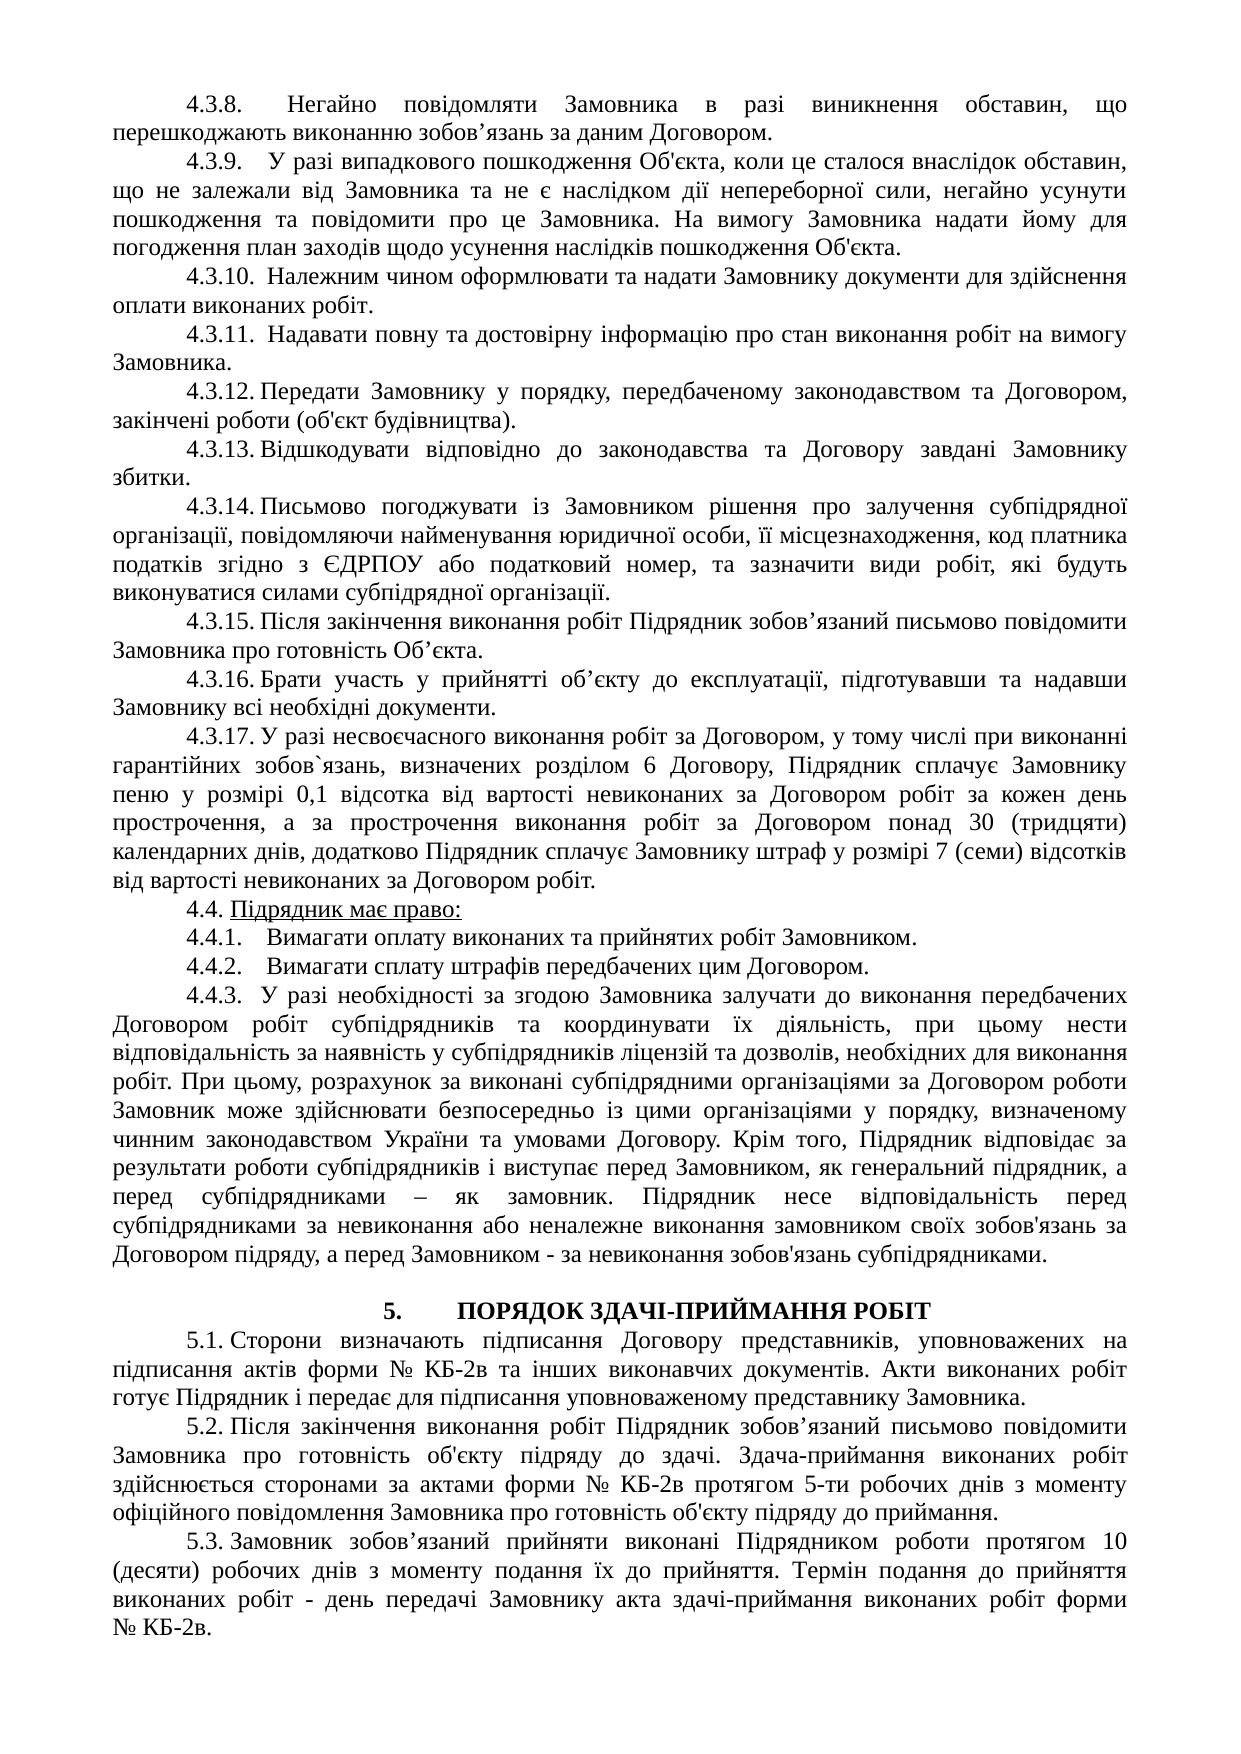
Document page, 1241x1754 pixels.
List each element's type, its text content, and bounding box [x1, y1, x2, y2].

list У разі необхідності за згодою Замовника залучати до виконання передбачених Договором робіт субпідрядників та координувати їх діяльність, при цьому нести відповідальність за наявність у субпідрядників ліцензій та дозволів, необхідних для виконання робіт. При цьому, розрахунок за виконані субпідрядними організаціями за Договором роботи Замовник може здійснювати безпосередньо із цими організаціями у порядку, визначеному чинним законодавством України та умовами Договору. Крім того, Підрядник відповідає за результати роботи субпідрядників і виступає перед Замовником, як генеральний підрядник, а перед субпідрядниками – як замовник. Підрядник несе відповідальність перед субпідрядниками за невиконання або неналежне виконання замовником своїх зобов'язань за Договором підряду, а перед Замовником - за невиконання зобов'язань субпідрядниками. [112, 980, 1128, 1267]
list ПОРЯДОК ЗДАЧІ-ПРИЙМАННЯ РОБІТ [112, 1296, 1128, 1325]
list Підрядник має право: [112, 894, 1128, 922]
list Після закінчення виконання робіт Підрядник зобов’язаний письмово повідомити Замовника про готовність об'єкту підряду до здачі. Здача-приймання виконаних робіт здійснюється сторонами за актами форми № КБ-2в протягом 5-ти робочих днів з моменту офіційного повідомлення Замовника про готовність об'єкту підряду до приймання. [112, 1411, 1128, 1526]
list Замовник зобов’язаний прийняти виконані Підрядником роботи протягом 10 (десяти) робочих днів з моменту подання їх до прийняття. Термін подання до прийняття виконаних робіт - день передачі Замовнику акта здачі-приймання виконаних робіт форми № КБ-2в. [112, 1526, 1128, 1641]
list У разі несвоєчасного виконання робіт за Договором, у тому числі при виконанні гарантійних зобов`язань, визначених розділом 6 Договору, Підрядник сплачує Замовнику пеню у розмірі 0,1 відсотка від вартості невиконаних за Договором робіт за кожен день прострочення, а за прострочення виконання робіт за Договором понад 30 (тридцяти) календарних днів, додатково Підрядник сплачує Замовнику штраф у розмірі 7 (семи) відсотків від вартості невиконаних за Договором робіт. [112, 721, 1128, 894]
list Письмово погоджувати із Замовником рішення про залучення субпідрядної організації, повідомляючи найменування юридичної особи, її місцезнаходження, код платника податків згідно з ЄДРПОУ або податковий номер, та зазначити види робіт, які будуть виконуватися силами субпідрядної організації. [112, 491, 1128, 606]
list Вимагати оплату виконаних та прийнятих робіт Замовником. [168, 922, 1128, 951]
list Вимагати сплату штрафів передбачених цим Договором. [168, 951, 1128, 980]
list Передати Замовнику у порядку, передбаченому законодавством та Договором, закінчені роботи (об'єкт будівництва). [112, 376, 1128, 434]
list Належним чином оформлювати та надати Замовнику документи для здійснення оплати виконаних робіт. [112, 261, 1128, 319]
list Сторони визначають підписання Договору представників, уповноважених на підписання актів форми № КБ-2в та інших виконавчих документів. Акти виконаних робіт готує Підрядник і передає для підписання уповноваженому представнику Замовника. [112, 1325, 1128, 1411]
list Надавати повну та достовірну інформацію про стан виконання робіт на вимогу Замовника. [112, 319, 1128, 376]
list Негайно повідомляти Замовника в разі виникнення обставин, що перешкоджають виконанню зобов’язань за даним Договором. [112, 89, 1128, 146]
list Після закінчення виконання робіт Підрядник зобов’язаний письмово повідомити Замовника про готовність Об’єкта. [112, 606, 1128, 664]
list Брати участь у прийнятті об’єкту до експлуатації, підготувавши та надавши Замовнику всі необхідні документи. [112, 664, 1128, 721]
list Відшкодувати відповідно до законодавства та Договору завдані Замовнику збитки. [112, 434, 1128, 491]
list У разі випадкового пошкодження Об'єкта, коли це сталося внаслідок обставин, що не залежали від Замовника та не є наслідком дії непереборної сили, негайно усунути пошкодження та повідомити про це Замовника. На вимогу Замовника надати йому для погодження план заходів щодо усунення наслідків пошкодження Об'єкта. [112, 146, 1128, 261]
